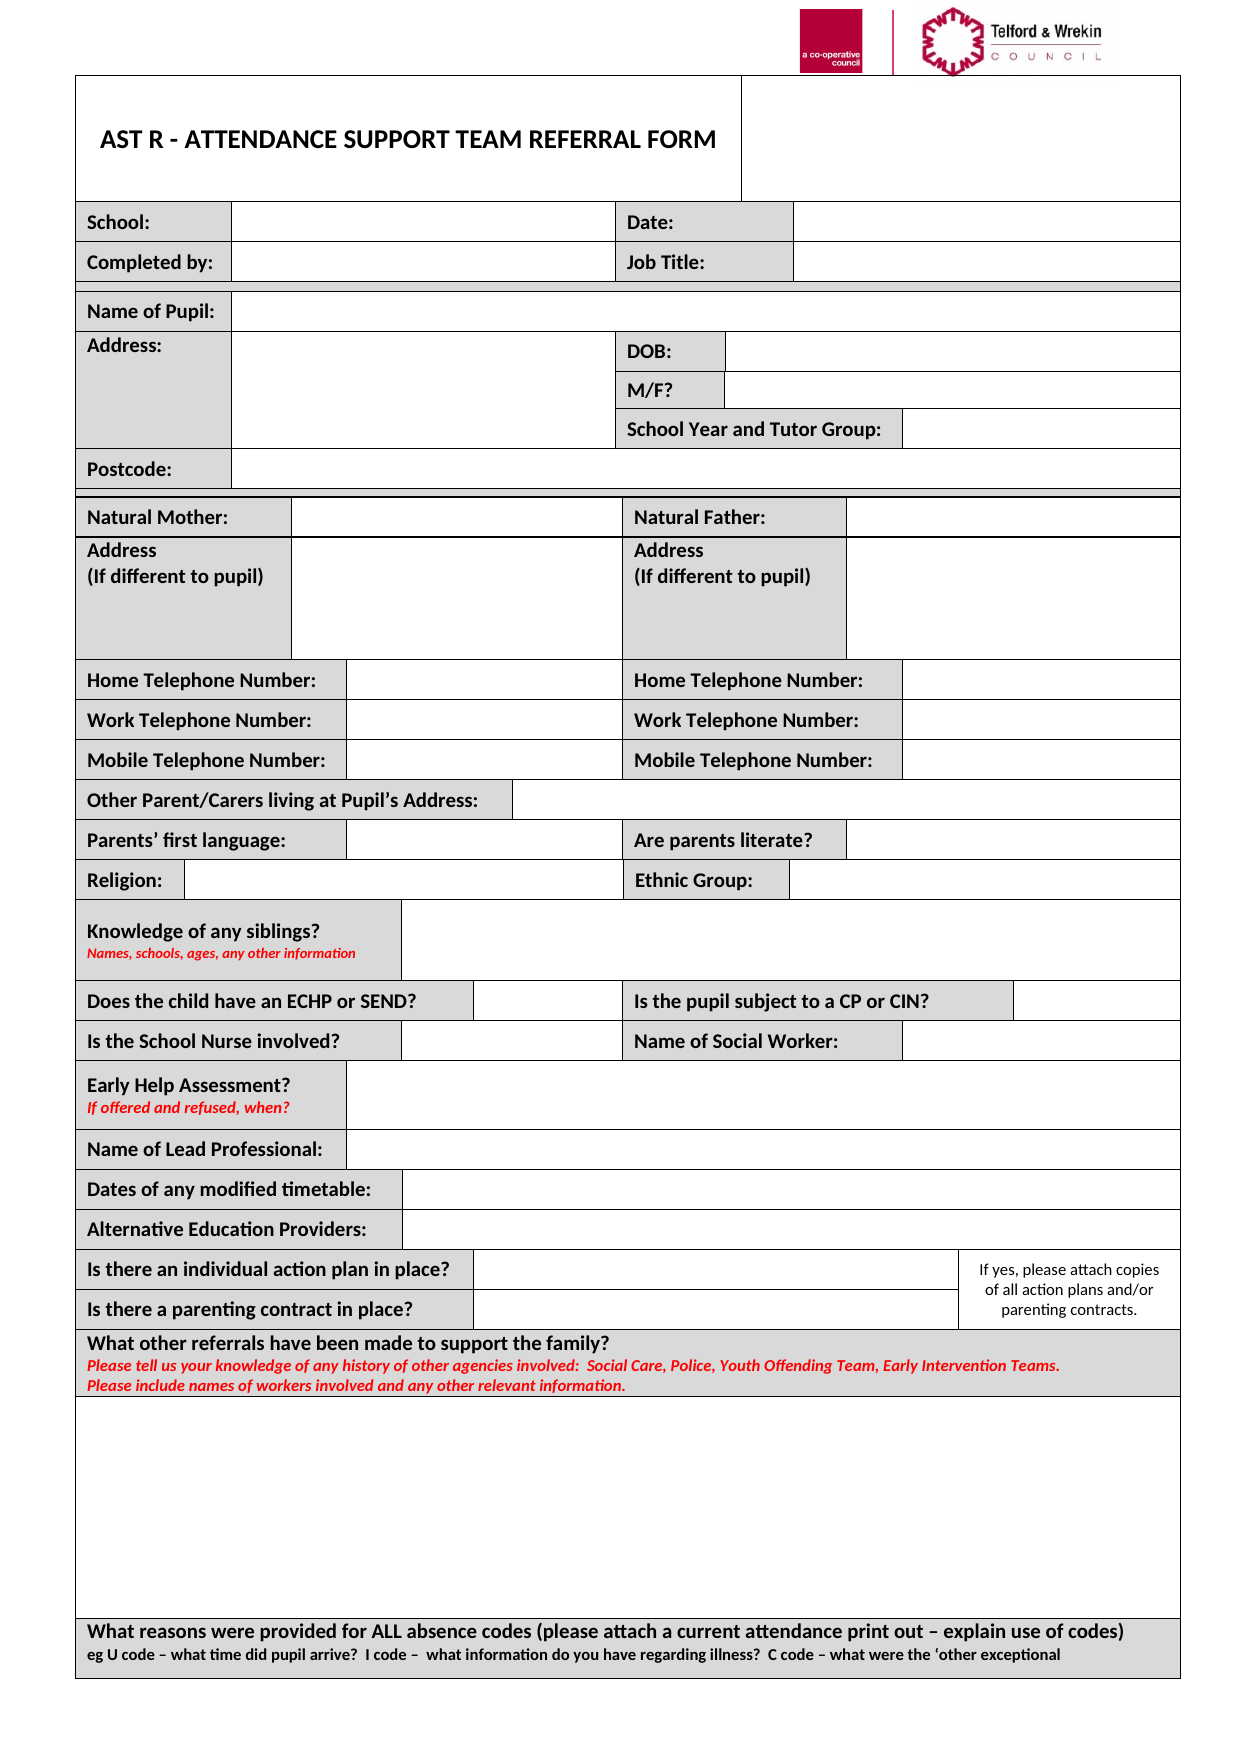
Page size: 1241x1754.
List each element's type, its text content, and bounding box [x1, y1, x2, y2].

table_cell Early Help Assessment? If offered and refused, when? [76, 1061, 346, 1129]
table_cell Work Telephone Number: [623, 700, 902, 739]
table_cell Dates of any modified timetable: [76, 1170, 402, 1209]
table_cell [903, 1021, 1180, 1060]
table_cell Knowledge of any siblings? Names, schools, ages, any other information [76, 900, 401, 980]
table_cell [903, 700, 1180, 739]
table_cell Name of Lead Professional: [76, 1130, 346, 1169]
table_cell Work Telephone Number: [76, 700, 346, 739]
table_cell Ethnic Group: [624, 860, 789, 899]
table_cell [794, 242, 1180, 281]
table_cell Address: [76, 332, 231, 448]
table_cell [347, 740, 622, 779]
table_header [742, 76, 1180, 201]
table_cell Postcode: [76, 449, 231, 488]
table_cell Address (If different to pupil) [623, 538, 846, 659]
table_cell [725, 372, 1180, 408]
table_cell [292, 498, 622, 536]
table_cell Is there a parenting contract in place? [76, 1290, 473, 1329]
table_cell [790, 860, 1180, 899]
table_cell [726, 332, 1180, 371]
table_cell School: [76, 202, 231, 241]
table_cell M/F? [616, 372, 724, 408]
table_cell Parents’ first language: [76, 820, 346, 859]
table_cell Address (If different to pupil) [76, 538, 291, 659]
table_cell DOB: [616, 332, 725, 371]
table_cell [232, 449, 1180, 488]
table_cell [76, 1619, 1180, 1678]
table_cell Does the child have an ECHP or SEND? [76, 981, 473, 1020]
table_cell [1014, 981, 1180, 1020]
table_cell [403, 1210, 1180, 1249]
table_cell [402, 900, 1180, 980]
table_cell [292, 538, 622, 659]
table_cell [76, 1397, 1180, 1617]
table_cell [903, 660, 1180, 699]
table_cell Natural Mother: [76, 498, 291, 536]
table_cell Job Title: [616, 242, 793, 281]
table_cell School Year and Tutor Group: [616, 409, 902, 448]
table_cell [232, 332, 615, 448]
table_cell [402, 1021, 622, 1060]
table_cell Name of Social Worker: [623, 1021, 902, 1060]
table_cell Home Telephone Number: [76, 660, 346, 699]
table_cell If yes, please attach copies of all action plans and/or parenting contracts. [959, 1250, 1180, 1329]
table_cell [474, 981, 622, 1020]
table_cell Completed by: [76, 242, 231, 281]
table_cell Is the pupil subject to a CP or CIN? [623, 981, 1013, 1020]
table_cell [76, 489, 1180, 496]
table_cell [847, 498, 1180, 536]
table_cell Alternative Education Providers: [76, 1210, 402, 1249]
table_cell Name of Pupil: [76, 292, 231, 331]
table_cell [347, 660, 622, 699]
table_cell [903, 740, 1180, 779]
table_header AST R - ATTENDANCE SUPPORT TEAM REFERRAL FORM [76, 76, 741, 201]
table_cell [903, 409, 1180, 448]
table_cell [474, 1250, 958, 1289]
table_cell [347, 820, 622, 859]
table_cell [347, 700, 622, 739]
table_cell [76, 282, 1180, 291]
picture [877, 9, 909, 75]
table_cell [847, 538, 1180, 659]
table_cell [847, 820, 1180, 859]
table_cell Home Telephone Number: [623, 660, 902, 699]
table_cell [185, 860, 623, 899]
table_cell Date: [616, 202, 793, 241]
table_cell Mobile Telephone Number: [76, 740, 346, 779]
table_cell [403, 1170, 1180, 1209]
table_cell [794, 202, 1180, 241]
table_cell Are parents literate? [623, 820, 846, 859]
table_cell [513, 780, 1180, 819]
table_cell Mobile Telephone Number: [623, 740, 902, 779]
table_cell Religion: [76, 860, 184, 899]
table_cell Other Parent/Carers living at Pupil’s Address: [76, 780, 512, 819]
table_cell [232, 202, 615, 241]
table_cell [232, 242, 615, 281]
table_cell [347, 1061, 1180, 1129]
table_cell Is there an individual action plan in place? [76, 1250, 473, 1289]
picture [917, 1, 1116, 75]
table_cell Is the School Nurse involved? [76, 1021, 401, 1060]
table_cell What other referrals have been made to support the family? Please tell us your knowledge of any history of other agencies involved: Social Care, Police, Youth Offending Team, Early Intervention Teams. Please include names of workers involved and any other relevant information. [76, 1330, 1180, 1396]
table_cell [232, 292, 1180, 331]
table_cell [347, 1130, 1180, 1169]
table_cell Natural Father: [623, 498, 846, 536]
table_cell [474, 1290, 958, 1329]
